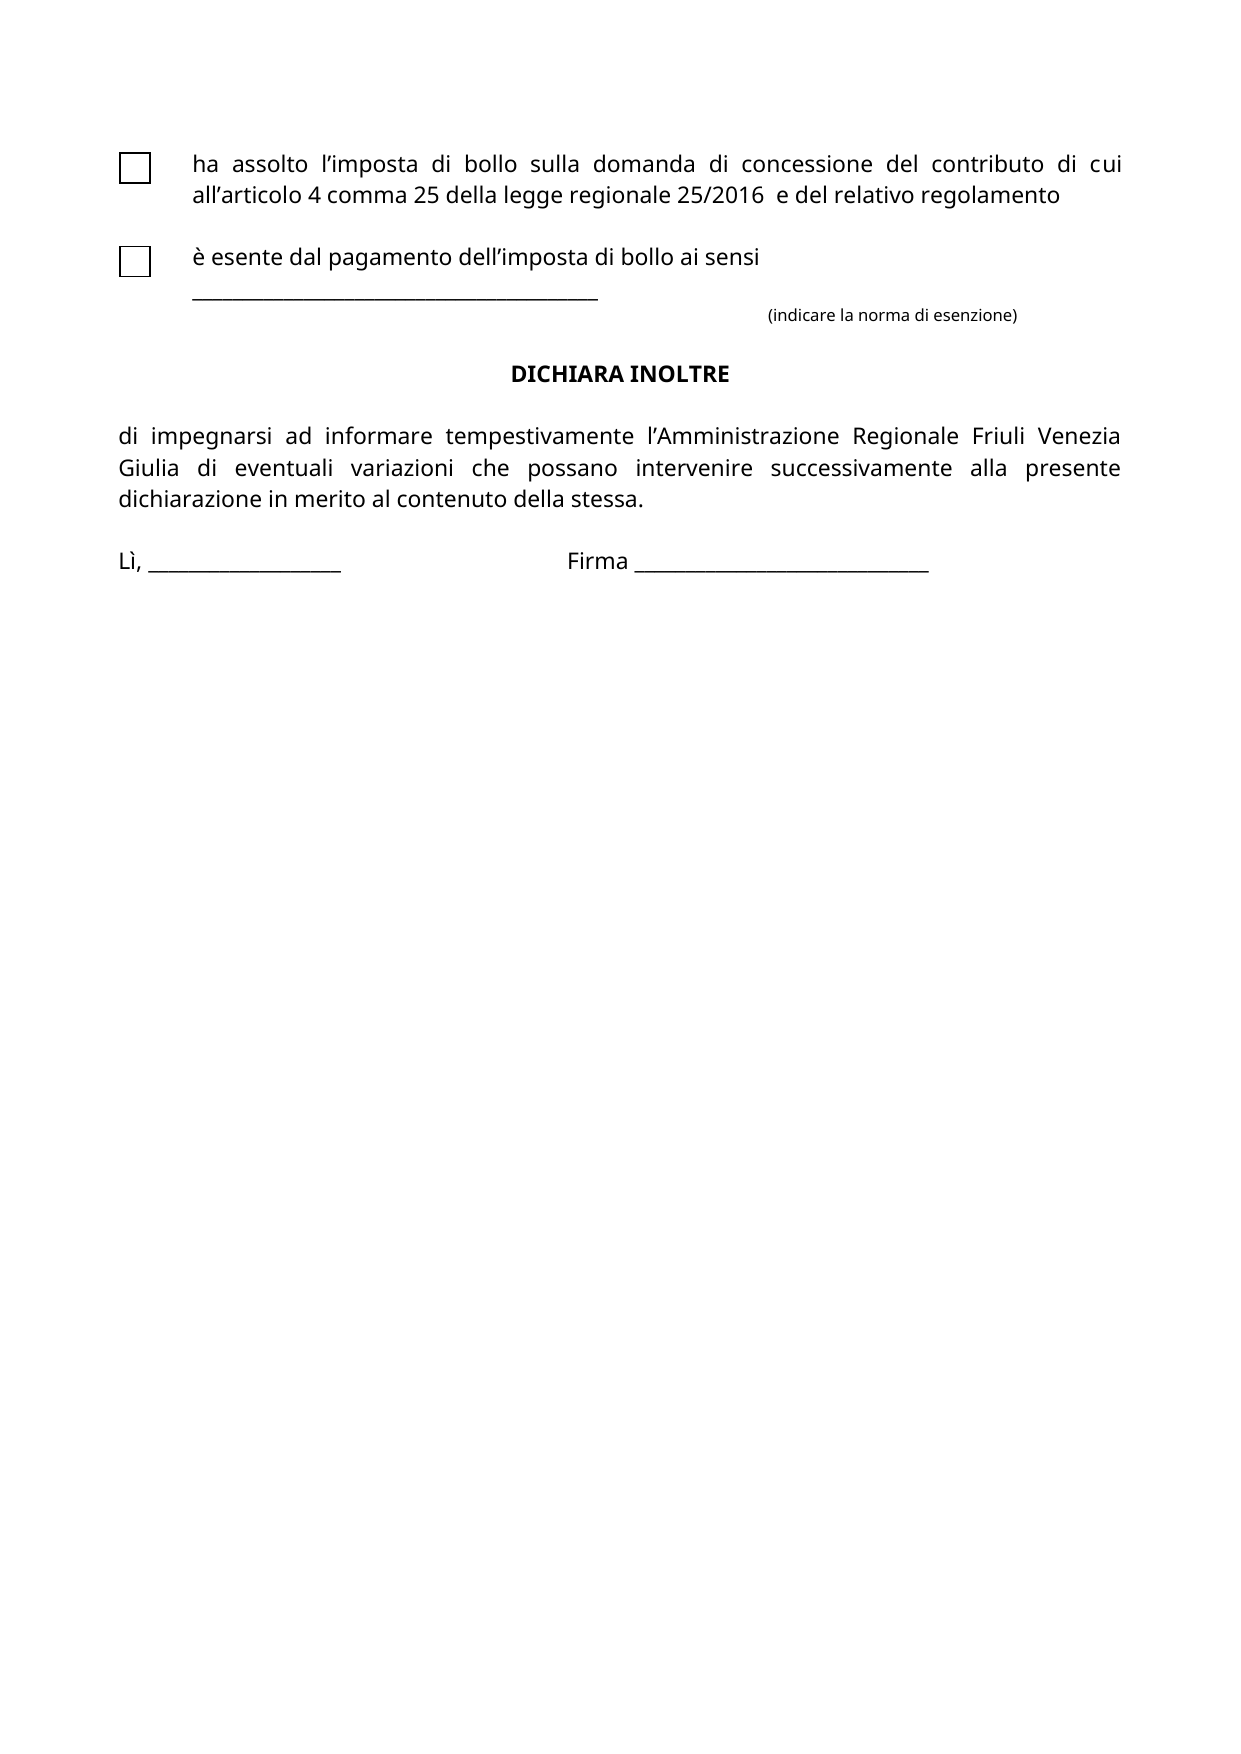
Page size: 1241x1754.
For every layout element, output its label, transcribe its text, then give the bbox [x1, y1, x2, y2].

text ha assolto l’imposta di bollo sulla domanda di concessione del contributo di cui all’articolo 4 comma 25 della legge regionale 25/2016 e del relativo regolamento [192, 148, 1122, 210]
text (indicare la norma di esenzione) [768, 304, 1122, 327]
text Lì, ___________________ Firma _____________________________ [118, 545, 1122, 577]
text DICHIARA INOLTRE [118, 358, 1122, 389]
text di impegnarsi ad informare tempestivamente l’Amministrazione Regionale Friuli Venezia Giulia di eventuali variazioni che possano intervenire successivamente alla presente dichiarazione in merito al contenuto della stessa. [118, 420, 1122, 514]
text è esente dal pagamento dell’imposta di bollo ai sensi ________________________________________ [192, 241, 1122, 304]
